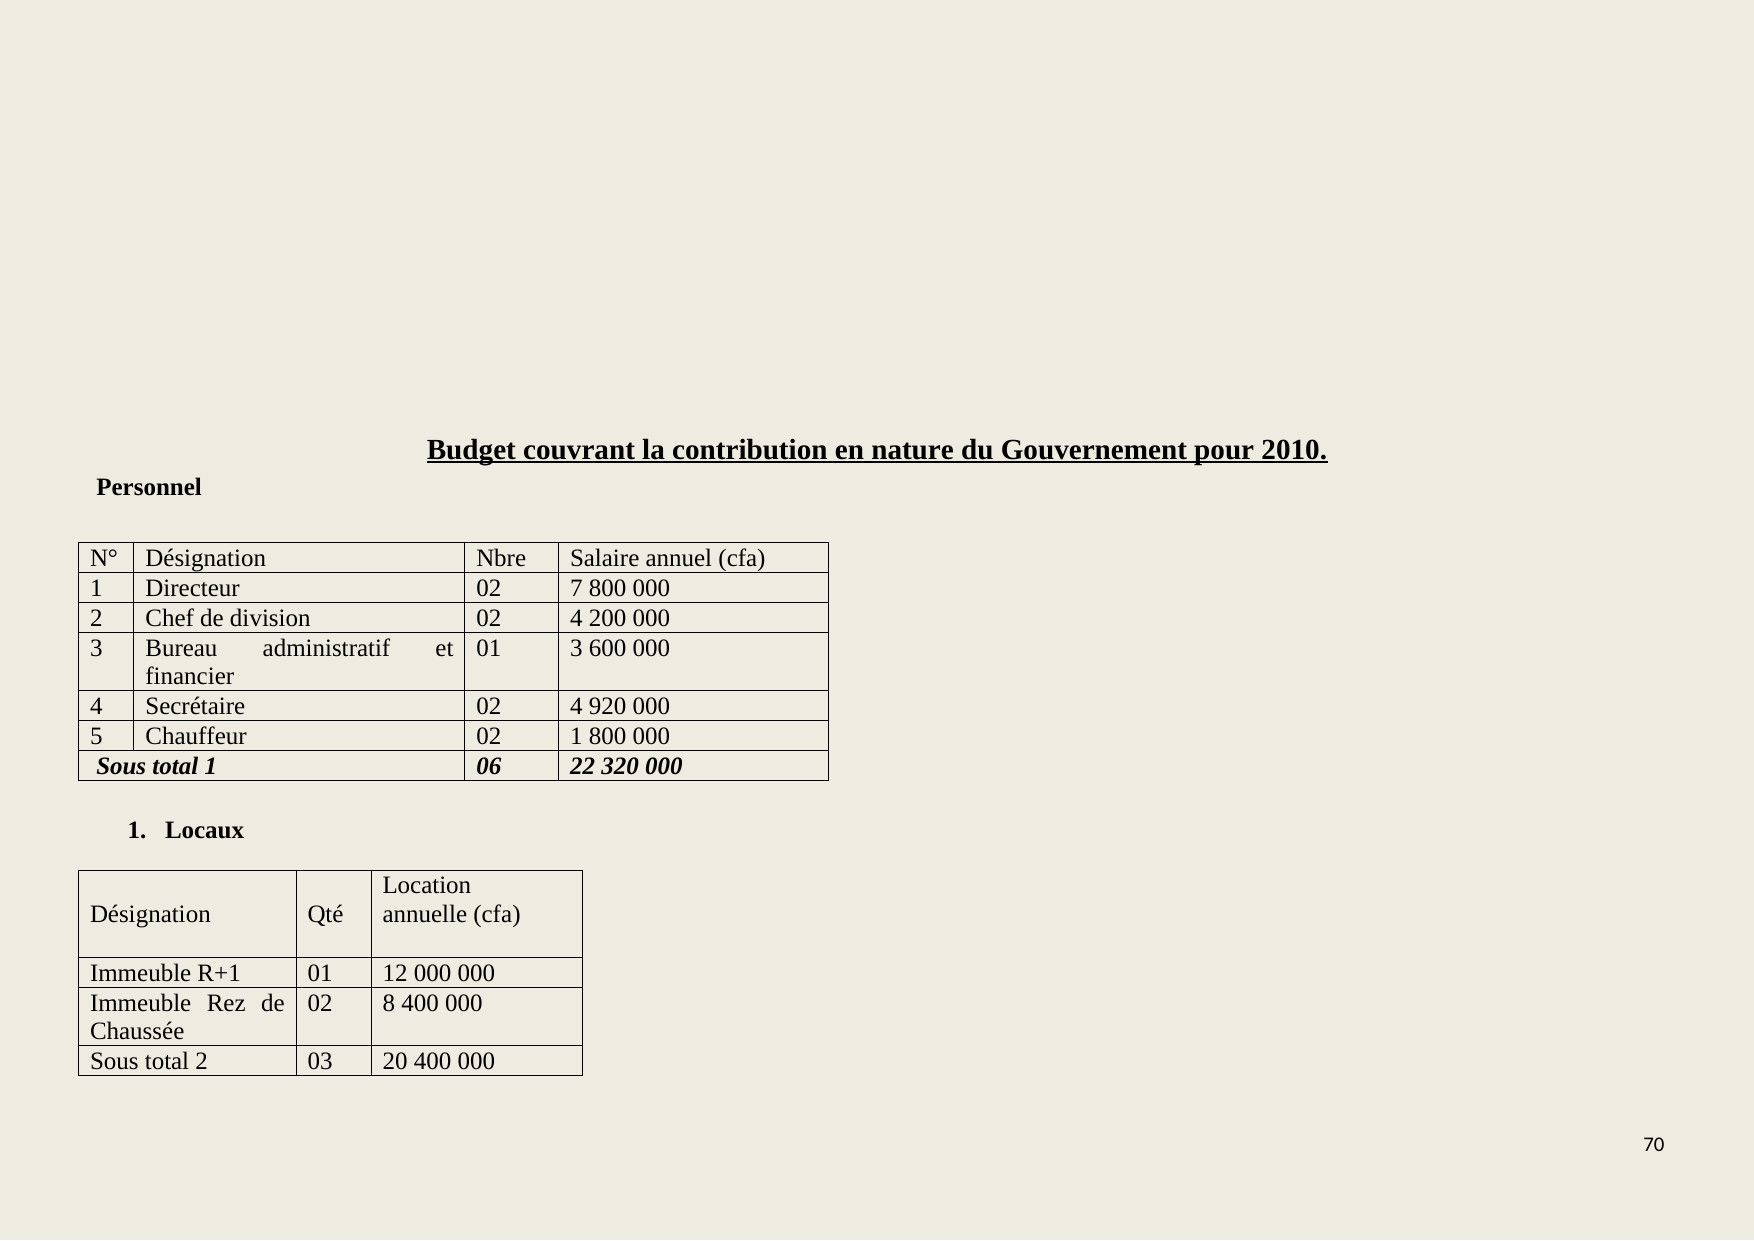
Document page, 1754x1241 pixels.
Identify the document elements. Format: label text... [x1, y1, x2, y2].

table_cell 4 200 000 [559, 603, 828, 632]
table_cell Directeur [134, 573, 464, 602]
table_cell 02 [297, 988, 371, 1045]
table_cell Immeuble R+1 [79, 958, 296, 987]
table_cell Chef de division [134, 603, 464, 632]
table_cell 1 800 000 [559, 721, 828, 750]
text Personnel [90, 472, 1664, 501]
table_header Location annuelle (cfa) [372, 871, 582, 957]
table_cell 3 [79, 633, 133, 690]
table_header Désignation [134, 543, 464, 572]
table_cell Sous total 1 [79, 751, 464, 779]
table_cell 02 [465, 691, 558, 720]
table_cell 2 [79, 603, 133, 632]
list Locaux [127, 816, 1664, 844]
table_cell Immeuble Rez de Chaussée [79, 988, 296, 1045]
table_cell 20 400 000 [372, 1046, 582, 1075]
table_cell 01 [297, 958, 371, 987]
table_cell 1 [79, 573, 133, 602]
table_cell Sous total 2 [79, 1046, 296, 1075]
table_cell 01 [465, 633, 558, 690]
table_header Nbre [465, 543, 558, 572]
table_cell 02 [465, 603, 558, 632]
table_cell Chauffeur [134, 721, 464, 750]
table_cell 7 800 000 [559, 573, 828, 602]
table_cell 5 [79, 721, 133, 750]
table_cell Secrétaire [134, 691, 464, 720]
table_header N° [79, 543, 133, 572]
text Budget couvrant la contribution en nature du Gouvernement pour 2010. [90, 432, 1664, 466]
table_cell 8 400 000 [372, 988, 582, 1045]
table_cell 12 000 000 [372, 958, 582, 987]
table_cell 02 [465, 573, 558, 602]
table_header Désignation [79, 871, 296, 957]
table_cell Bureau administratif et financier [134, 633, 464, 690]
table_header Qté [297, 871, 371, 957]
table_cell 3 600 000 [559, 633, 828, 690]
table_cell 02 [465, 721, 558, 750]
table_header Salaire annuel (cfa) [559, 543, 828, 572]
table_cell 22 320 000 [559, 751, 828, 779]
table_cell 4 920 000 [559, 691, 828, 720]
table_cell 06 [465, 751, 558, 779]
table_cell 4 [79, 691, 133, 720]
table_cell 03 [297, 1046, 371, 1075]
